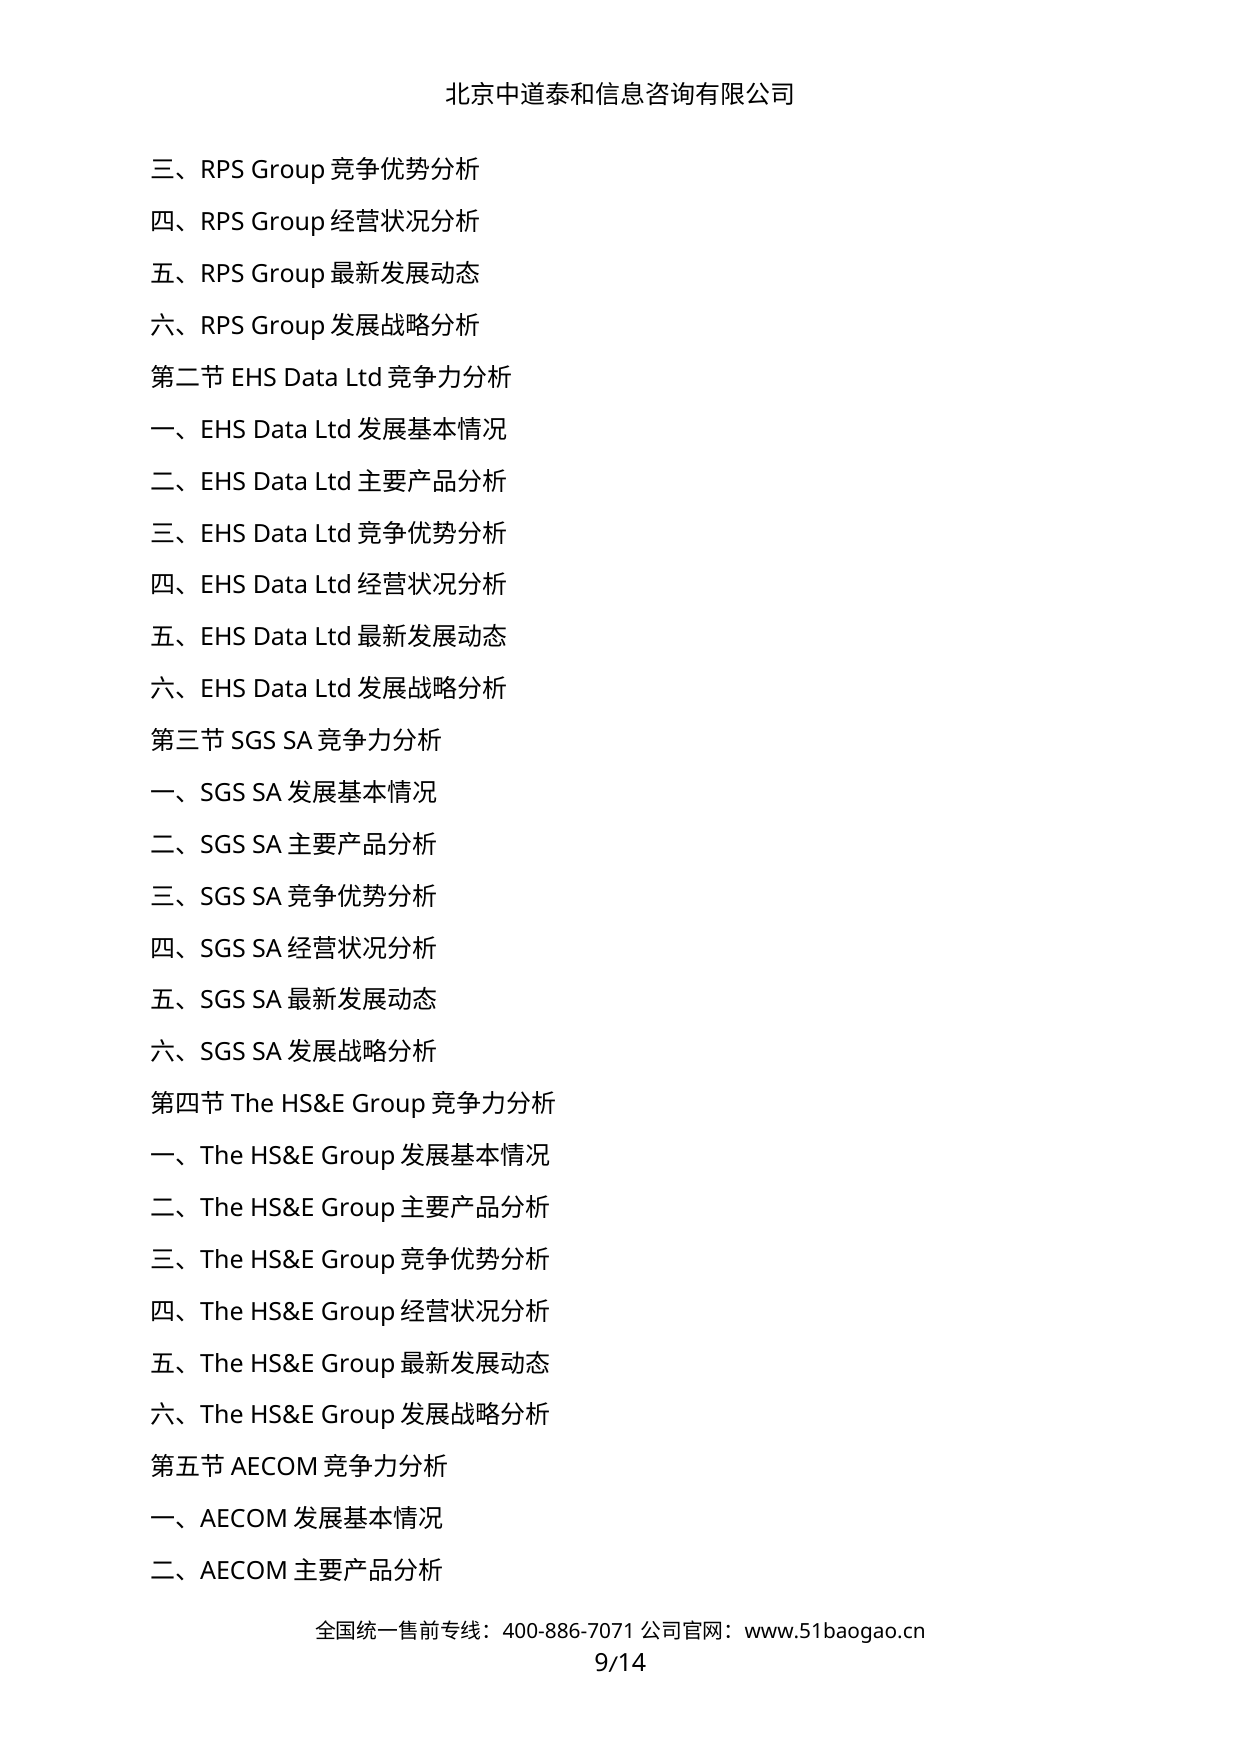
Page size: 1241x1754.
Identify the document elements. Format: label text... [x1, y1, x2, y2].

text 三、The HS&E Group竞争优势分析 [150, 1239, 1090, 1276]
text 二、EHS Data Ltd主要产品分析 [150, 461, 1090, 497]
text 六、RPS Group发展战略分析 [150, 306, 1090, 342]
text 五、EHS Data Ltd最新发展动态 [150, 617, 1090, 653]
text 一、AECOM发展基本情况 [150, 1499, 1090, 1535]
text 三、EHS Data Ltd竞争优势分析 [150, 513, 1090, 549]
text 第四节 The HS&E Group竞争力分析 [150, 1084, 1090, 1120]
text 四、EHS Data Ltd经营状况分析 [150, 565, 1090, 601]
text 四、The HS&E Group经营状况分析 [150, 1291, 1090, 1327]
text 第五节 AECOM竞争力分析 [150, 1447, 1090, 1483]
text 四、RPS Group经营状况分析 [150, 202, 1090, 238]
text 第三节 SGS SA竞争力分析 [150, 721, 1090, 757]
text 一、EHS Data Ltd发展基本情况 [150, 409, 1090, 446]
text 二、The HS&E Group主要产品分析 [150, 1187, 1090, 1224]
text 一、SGS SA发展基本情况 [150, 772, 1090, 809]
text 四、SGS SA经营状况分析 [150, 928, 1090, 964]
text 一、The HS&E Group发展基本情况 [150, 1136, 1090, 1172]
text 六、The HS&E Group发展战略分析 [150, 1395, 1090, 1431]
text 五、The HS&E Group最新发展动态 [150, 1343, 1090, 1379]
text 三、RPS Group竞争优势分析 [150, 150, 1090, 186]
text 六、SGS SA发展战略分析 [150, 1032, 1090, 1068]
text 五、SGS SA最新发展动态 [150, 980, 1090, 1016]
text 六、EHS Data Ltd发展战略分析 [150, 669, 1090, 705]
text 第二节 EHS Data Ltd竞争力分析 [150, 357, 1090, 394]
text 五、RPS Group最新发展动态 [150, 254, 1090, 290]
text 三、SGS SA竞争优势分析 [150, 876, 1090, 912]
text 二、SGS SA主要产品分析 [150, 824, 1090, 861]
text 二、AECOM主要产品分析 [150, 1551, 1090, 1587]
